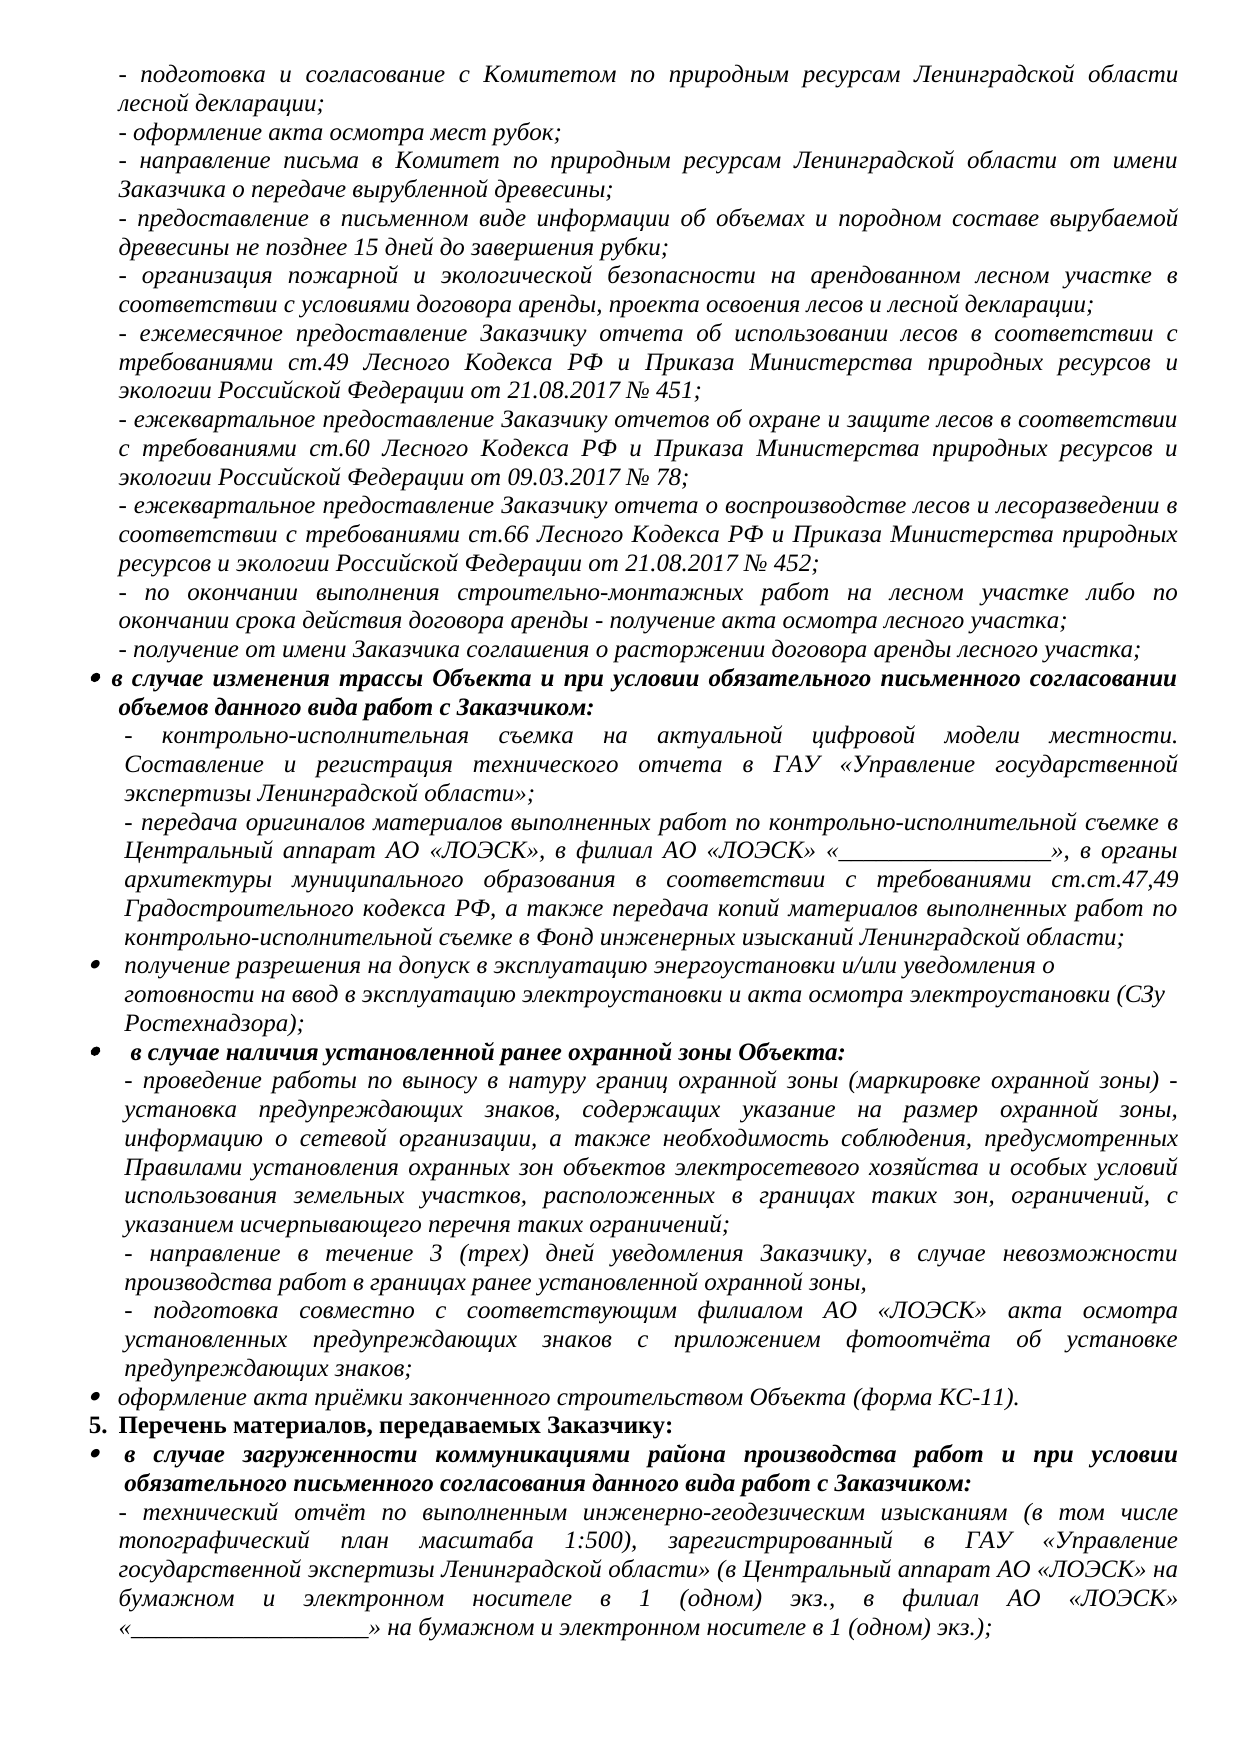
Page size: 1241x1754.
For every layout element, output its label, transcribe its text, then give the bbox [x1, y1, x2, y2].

text - подготовка и согласование с Комитетом по природным ресурсам Ленинградской области лесной декларации; [118, 59, 1181, 117]
list в случае загруженности коммуникациями района производства работ и при условии обязательного письменного согласования данного вида работ с Заказчиком: [89, 1439, 1181, 1497]
text - направление в течение 3 (трех) дней уведомления Заказчику, в случае невозможности производства работ в границах ранее установленной охранной зоны, [124, 1238, 1181, 1295]
text - ежеквартальное предоставление Заказчику отчетов об охране и защите лесов в соответствии с требованиями ст.60 Лесного Кодекса РФ и Приказа Министерства природных ресурсов и экологии Российской Федерации от 09.03.2017 № 78; [118, 404, 1181, 490]
text - передача оригиналов материалов выполненных работ по контрольно-исполнительной съемке в Центральный аппарат АО «ЛОЭСК», в филиал АО «ЛОЭСК» «_________________», в органы архитектуры муниципального образования в соответствии с требованиями ст.ст.47,49 Градостроительного кодекса РФ, а также передача копий материалов выполненных работ по контрольно-исполнительной съемке в Фонд инженерных изысканий Ленинградской области; [124, 807, 1181, 950]
text - технический отчёт по выполненным инженерно-геодезическим изысканиям (в том числе топографический план масштаба 1:500), зарегистрированный в ГАУ «Управление государственной экспертизы Ленинградской области» (в Центральный аппарат АО «ЛОЭСК» на бумажном и электронном носителе в 1 (одном) экз., в филиал АО «ЛОЭСК» «___________________» на бумажном и электронном носителе в 1 (одном) экз.); [118, 1497, 1181, 1640]
text - предоставление в письменном виде информации об объемах и породном составе вырубаемой древесины не позднее 15 дней до завершения рубки; [118, 203, 1181, 260]
text - проведение работы по выносу в натуру границ охранной зоны (маркировке охранной зоны) - установка предупреждающих знаков, содержащих указание на размер охранной зоны, информацию о сетевой организации, а также необходимость соблюдения, предусмотренных Правилами установления охранных зон объектов электросетевого хозяйства и особых условий использования земельных участков, расположенных в границах таких зон, ограничений, с указанием исчерпывающего перечня таких ограничений; [124, 1065, 1181, 1238]
list Перечень материалов, передаваемых Заказчику: [89, 1410, 1181, 1439]
text - по окончании выполнения строительно-монтажных работ на лесном участке либо по окончании срока действия договора аренды - получение акта осмотра лесного участка; [118, 577, 1181, 634]
list в случае наличия установленной ранее охранной зоны Объекта: [89, 1037, 1181, 1065]
text - направление письма в Комитет по природным ресурсам Ленинградской области от имени Заказчика о передаче вырубленной древесины; [118, 145, 1181, 203]
list оформление акта приёмки законченного строительством Объекта (форма КС-11). [89, 1382, 1181, 1410]
text - ежеквартальное предоставление Заказчику отчета о воспроизводстве лесов и лесоразведении в соответствии с требованиями ст.66 Лесного Кодекса РФ и Приказа Министерства природных ресурсов и экологии Российской Федерации от 21.08.2017 № 452; [118, 490, 1181, 577]
text - получение от имени Заказчика соглашения о расторжении договора аренды лесного участка; [118, 634, 1181, 663]
list в случае изменения трассы Объекта и при условии обязательного письменного согласовании объемов данного вида работ с Заказчиком: [89, 663, 1181, 720]
text - организация пожарной и экологической безопасности на арендованном лесном участке в соответствии с условиями договора аренды, проекта освоения лесов и лесной декларации; [118, 260, 1181, 318]
text - ежемесячное предоставление Заказчику отчета об использовании лесов в соответствии с требованиями ст.49 Лесного Кодекса РФ и Приказа Министерства природных ресурсов и экологии Российской Федерации от 21.08.2017 № 451; [118, 318, 1181, 404]
text - оформление акта осмотра мест рубок; [118, 117, 1181, 145]
text - контрольно-исполнительная съемка на актуальной цифровой модели местности. Составление и регистрация технического отчета в ГАУ «Управление государственной экспертизы Ленинградской области»; [124, 720, 1181, 807]
text - подготовка совместно с соответствующим филиалом АО «ЛОЭСК» акта осмотра установленных предупреждающих знаков с приложением фотоотчёта об установке предупреждающих знаков; [124, 1295, 1181, 1382]
list получение разрешения на допуск в эксплуатацию энергоустановки и/или уведомления о готовности на ввод в эксплуатацию электроустановки и акта осмотра электроустановки (СЗу Ростехнадзора); [89, 950, 1181, 1037]
